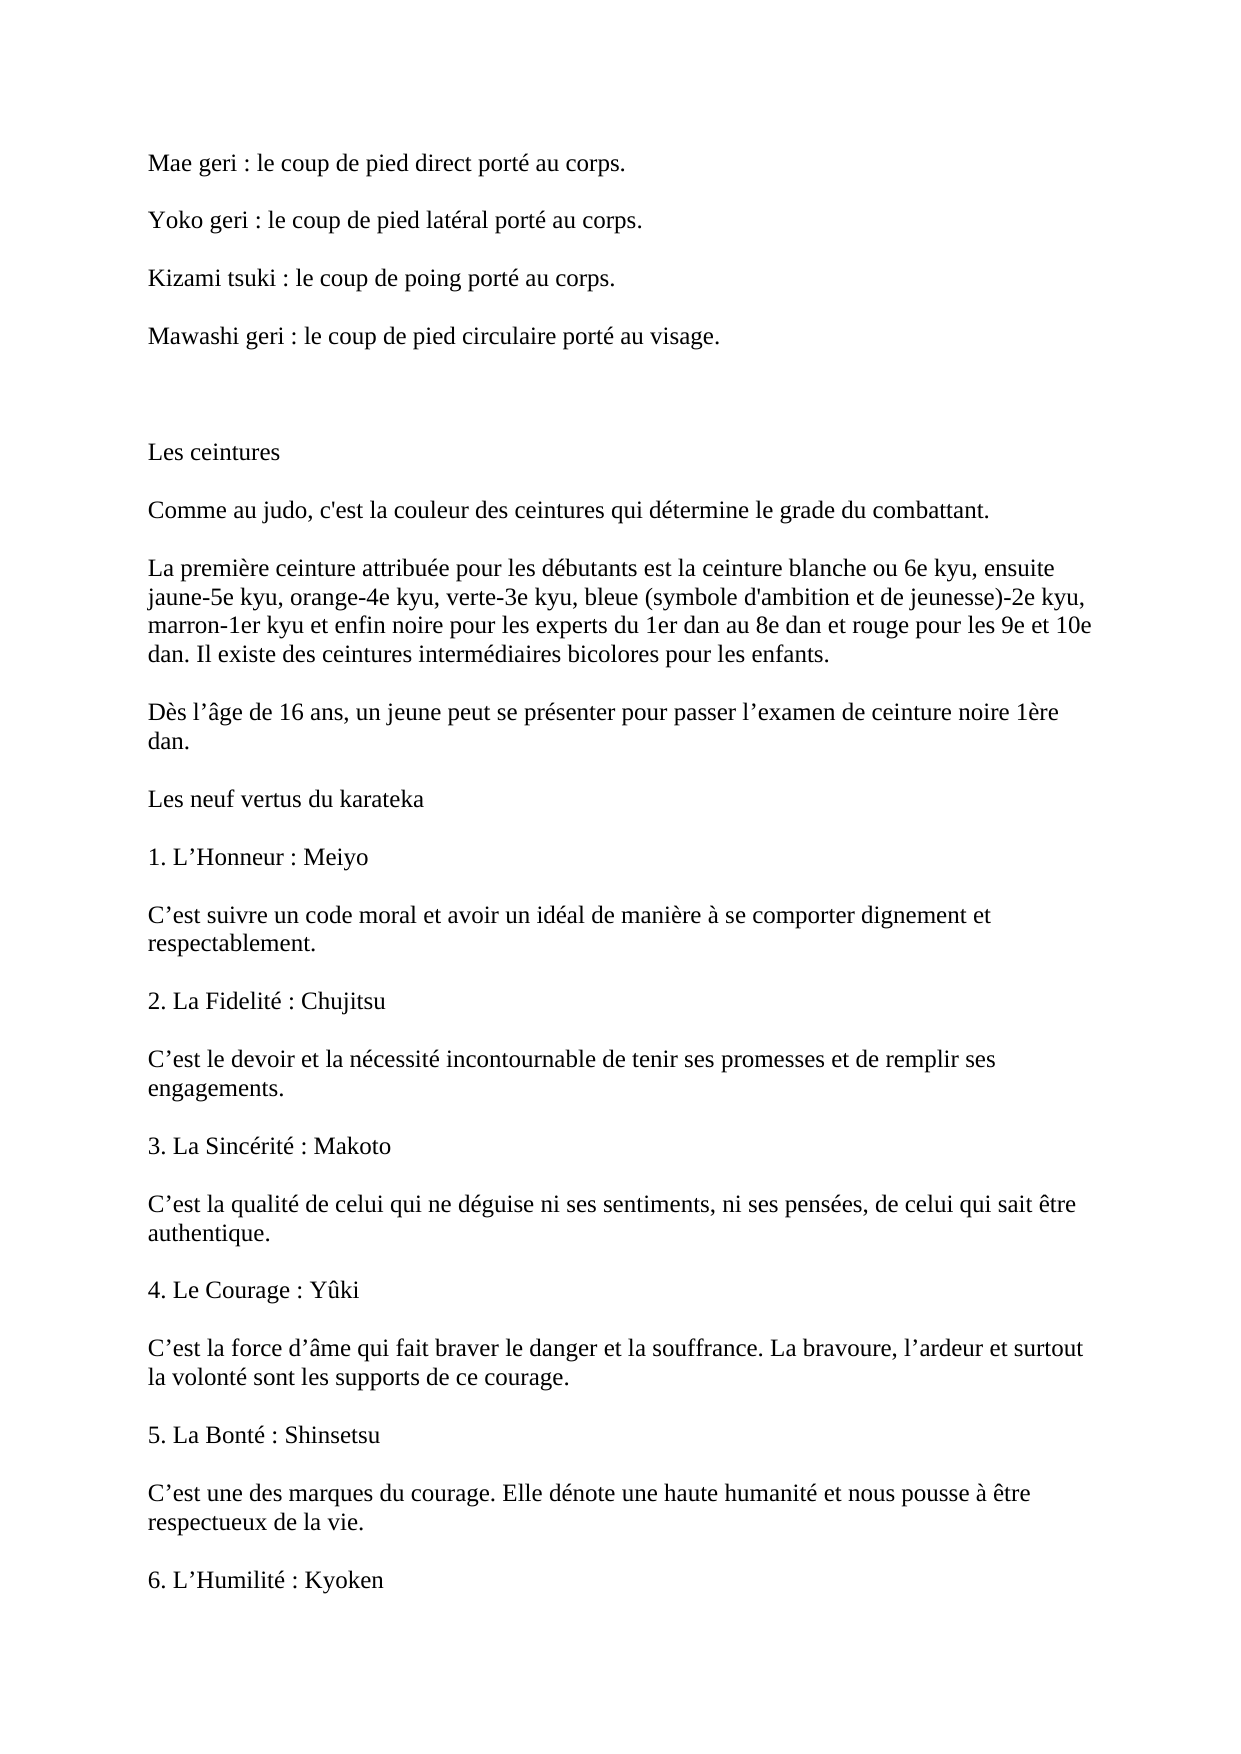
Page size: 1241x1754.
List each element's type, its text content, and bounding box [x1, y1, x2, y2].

text Dès l’âge de 16 ans, un jeune peut se présenter pour passer l’examen de ceinture noire 1ère dan. [148, 697, 1093, 755]
text Comme au judo, c'est la couleur des ceintures qui détermine le grade du combattant. [148, 495, 1093, 524]
text C’est la qualité de celui qui ne déguise ni ses sentiments, ni ses pensées, de celui qui sait être authentique. [148, 1189, 1093, 1246]
text C’est la force d’âme qui fait braver le danger et la souffrance. La bravoure, l’ardeur et surtout la volonté sont les supports de ce courage. [148, 1333, 1093, 1391]
text Kizami tsuki : le coup de poing porté au corps. [148, 263, 1093, 292]
text Mae geri : le coup de pied direct porté au corps. [148, 148, 1093, 176]
text 4. Le Courage : Yûki [148, 1276, 1093, 1304]
text 5. La Bonté : Shinsetsu [148, 1420, 1093, 1449]
text C’est une des marques du courage. Elle dénote une haute humanité et nous pousse à être respectueux de la vie. [148, 1478, 1093, 1536]
text Mawashi geri : le coup de pied circulaire porté au visage. [148, 321, 1093, 350]
text C’est suivre un code moral et avoir un idéal de manière à se comporter dignement et respectablement. [148, 900, 1093, 957]
text Les ceintures [148, 437, 1093, 466]
text Yoko geri : le coup de pied latéral porté au corps. [148, 206, 1093, 234]
text La première ceinture attribuée pour les débutants est la ceinture blanche ou 6e kyu, ensuite jaune-5e kyu, orange-4e kyu, verte-3e kyu, bleue (symbole d'ambition et de jeunesse)-2e kyu, marron-1er kyu et enfin noire pour les experts du 1er dan au 8e dan et rouge pour les 9e et 10e dan. Il existe des ceintures intermédiaires bicolores pour les enfants. [148, 553, 1093, 668]
text 2. La Fidelité : Chujitsu [148, 986, 1093, 1015]
text Les neuf vertus du karateka [148, 784, 1093, 813]
text C’est le devoir et la nécessité incontournable de tenir ses promesses et de remplir ses engagements. [148, 1044, 1093, 1102]
text 1. L’Honneur : Meiyo [148, 842, 1093, 871]
text 3. La Sincérité : Makoto [148, 1131, 1093, 1160]
text 6. L’Humilité : Kyoken [148, 1565, 1093, 1593]
